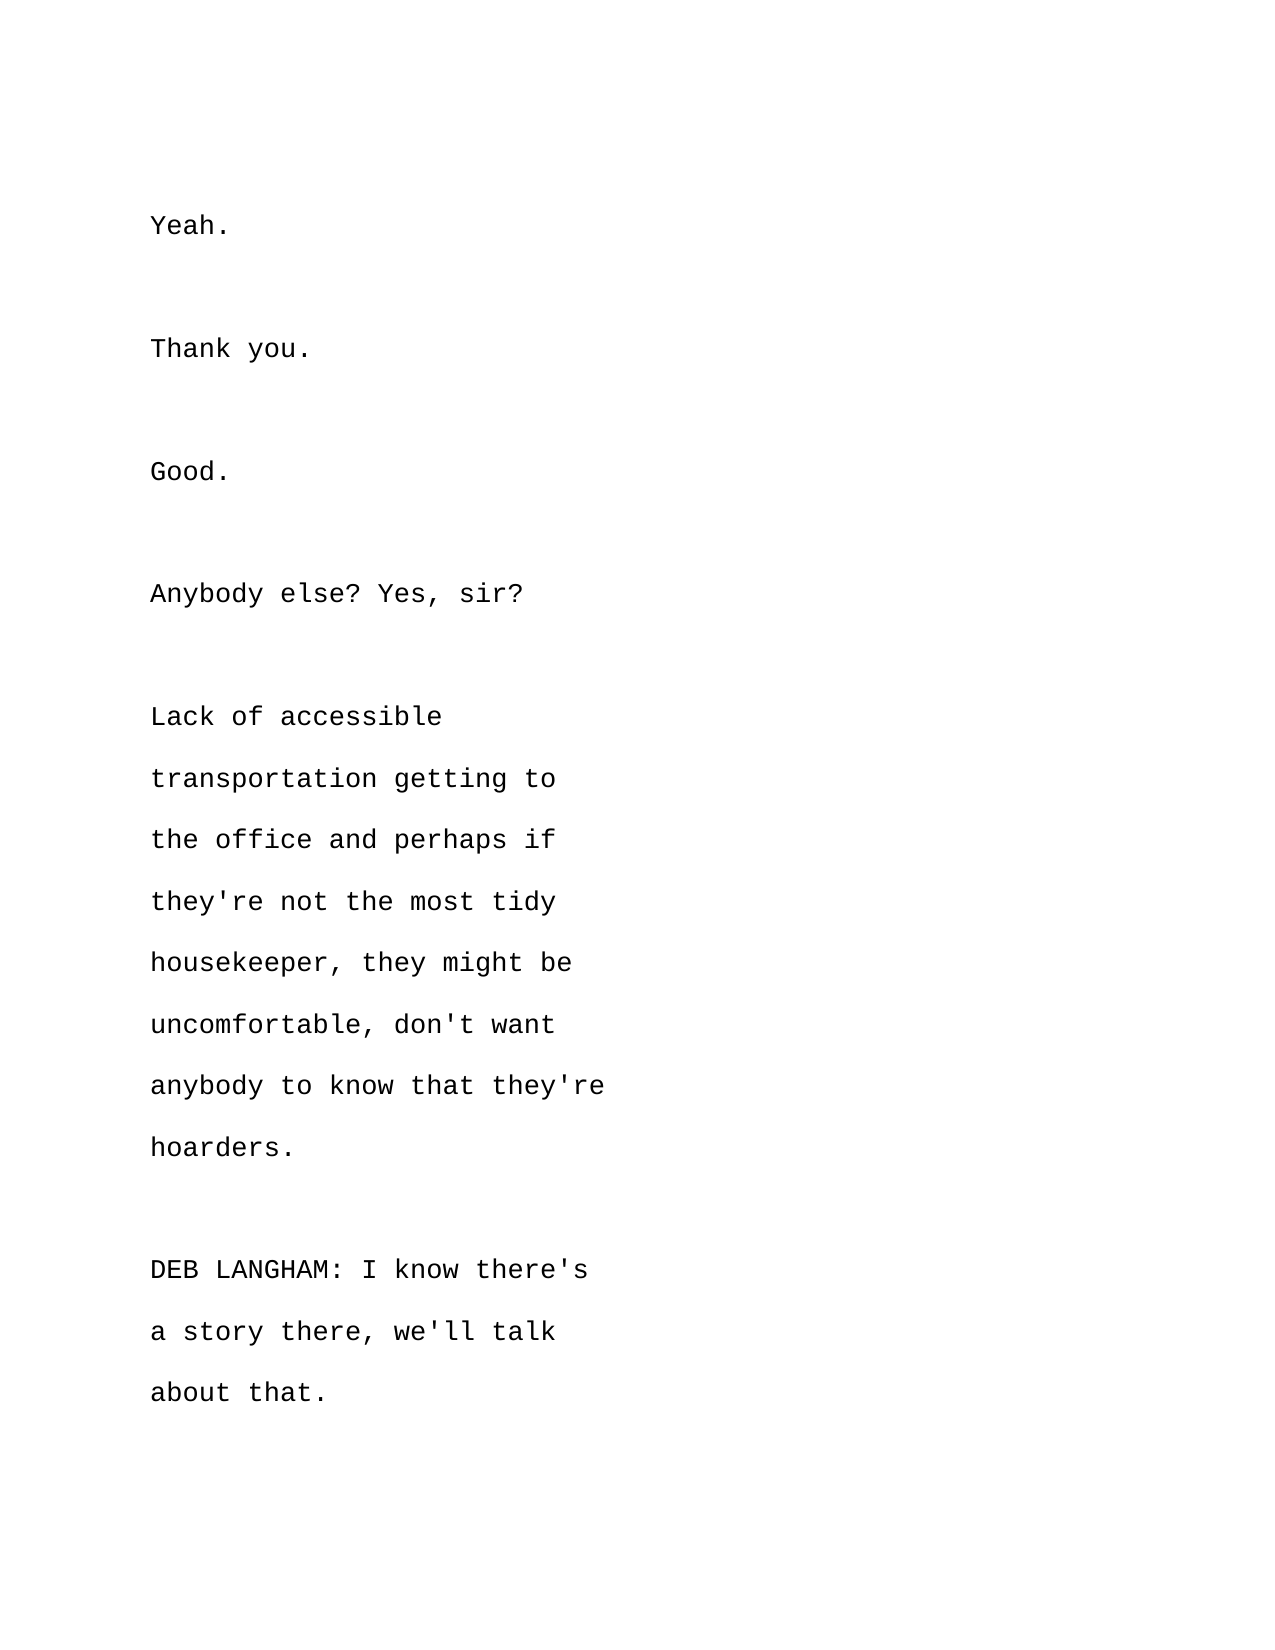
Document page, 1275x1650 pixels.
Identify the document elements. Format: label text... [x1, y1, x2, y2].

text Anybody else? Yes, sir? [150, 580, 612, 611]
text Yeah. [150, 211, 612, 242]
text Thank you. [150, 334, 612, 365]
text Good. [150, 457, 612, 488]
text DEB LANGHAM: I know there's a story there, we'll talk about that. [150, 1256, 612, 1410]
text Lack of accessible transportation getting to the office and perhaps if they're not the most tidy housekeeper, they might be uncomfortable, don't want anybody to know that they're hoarders. [150, 703, 612, 1164]
